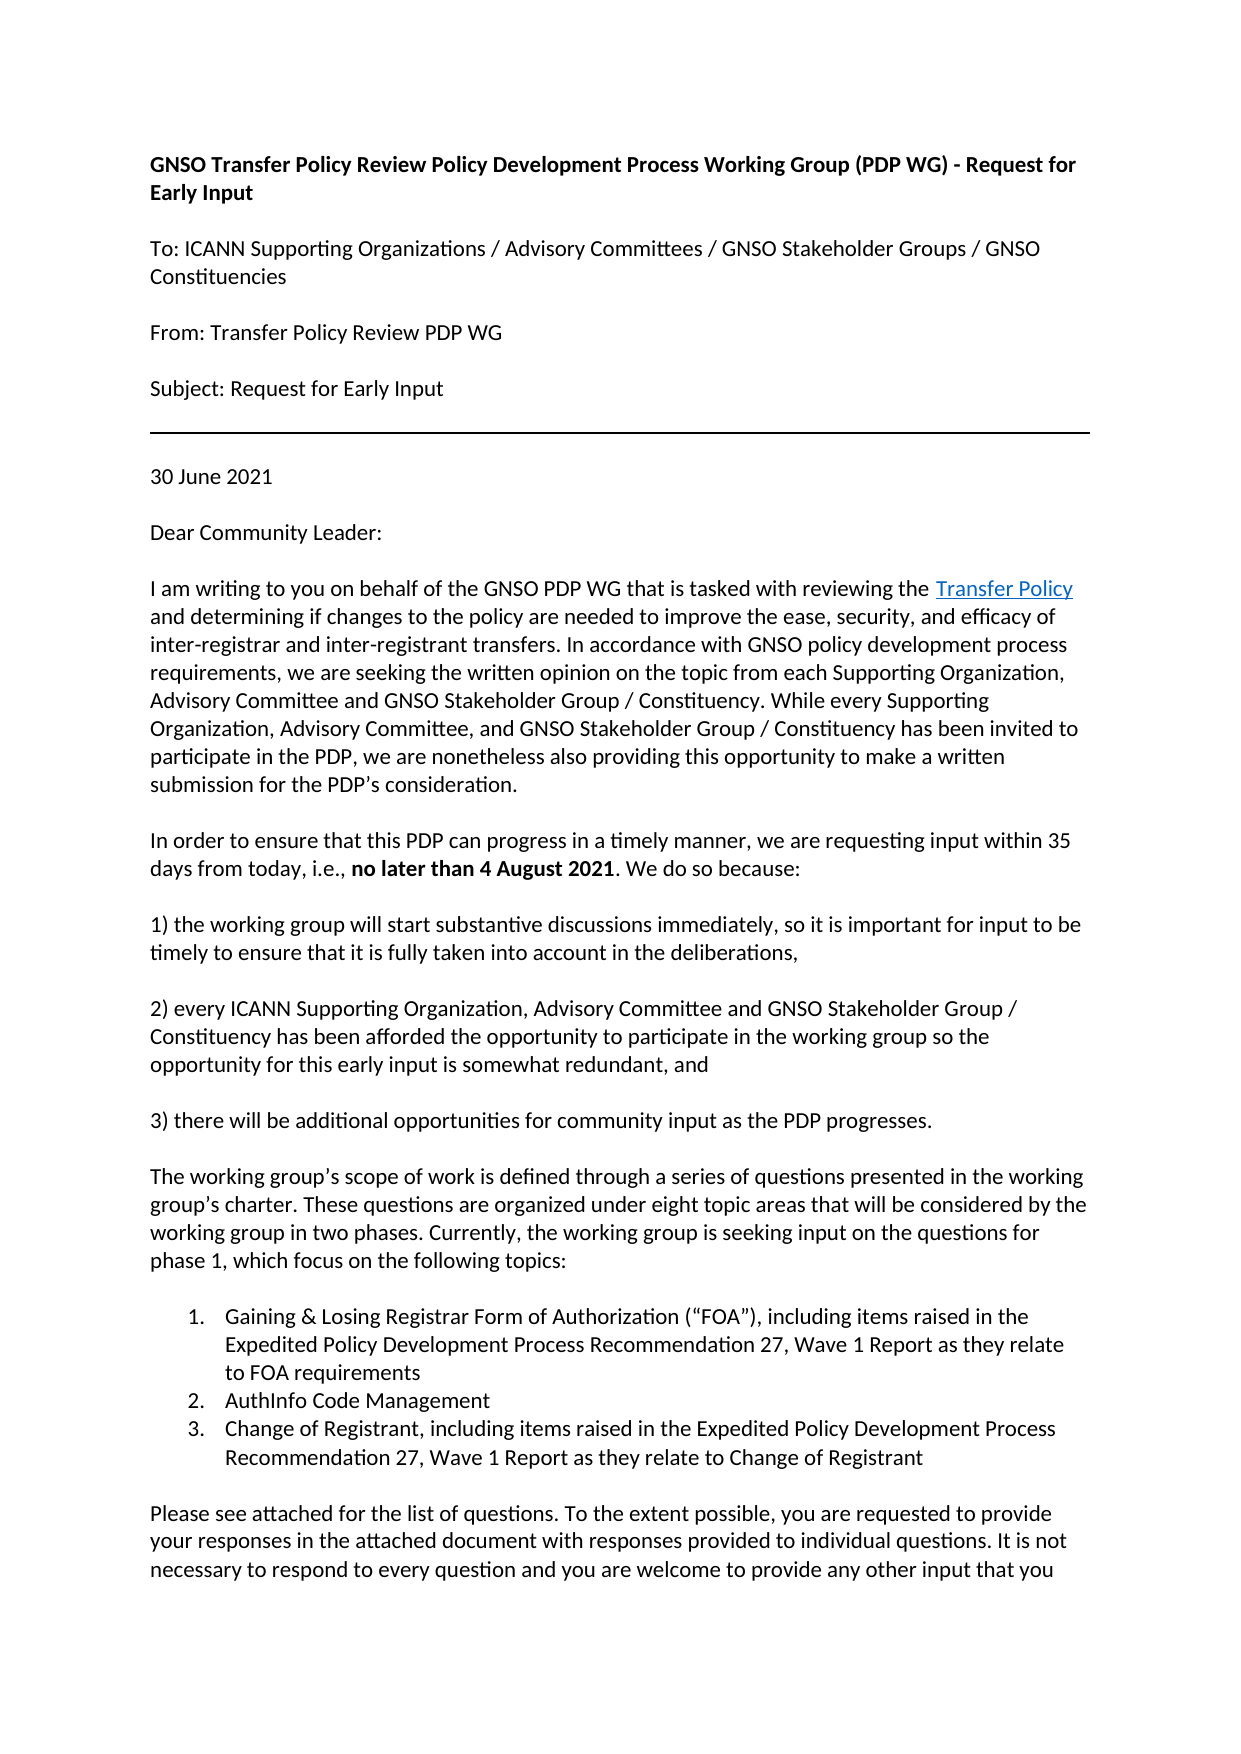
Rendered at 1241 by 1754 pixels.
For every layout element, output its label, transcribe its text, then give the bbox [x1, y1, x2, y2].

text The working group’s scope of work is defined through a series of questions presented in the working group’s charter. These questions are organized under eight topic areas that will be considered by the working group in two phases. Currently, the working group is seeking input on the questions for phase 1, which focus on the following topics: [150, 1162, 1090, 1274]
text 3) there will be additional opportunities for community input as the PDP progresses. [150, 1106, 1090, 1134]
text 2) every ICANN Supporting Organization, Advisory Committee and GNSO Stakeholder Group / Constituency has been afforded the opportunity to participate in the working group so the opportunity for this early input is somewhat redundant, and [150, 994, 1090, 1078]
list Change of Registrant, including items raised in the Expedited Policy Development Process Recommendation 27, Wave 1 Report as they relate to Change of Registrant [187, 1414, 1090, 1471]
text In order to ensure that this PDP can progress in a timely manner, we are requesting input within 35 days from today, i.e., no later than 4 August 2021. We do so because: [150, 826, 1090, 882]
list AuthInfo Code Management [187, 1387, 1090, 1414]
text From: Transfer Policy Review PDP WG [150, 318, 1090, 346]
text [150, 1499, 1090, 1583]
text GNSO Transfer Policy Review Policy Development Process Working Group (PDP WG) - Request for Early Input [150, 150, 1090, 206]
text I am writing to you on behalf of the GNSO PDP WG that is tasked with reviewing the Transfer Policy and determining if changes to the policy are needed to improve the ease, security, and efficacy of inter-registrar and inter-registrant transfers. In accordance with GNSO policy development process requirements, we are seeking the written opinion on the topic from each Supporting Organization, Advisory Committee and GNSO Stakeholder Group / Constituency. While every Supporting Organization, Advisory Committee, and GNSO Stakeholder Group / Constituency has been invited to participate in the PDP, we are nonetheless also providing this opportunity to make a written submission for the PDP’s consideration. [150, 574, 1090, 798]
text Subject: Request for Early Input [150, 374, 1090, 402]
text 30 June 2021 [150, 462, 1090, 490]
text To: ICANN Supporting Organizations / Advisory Committees / GNSO Stakeholder Groups / GNSO Constituencies [150, 234, 1090, 290]
text Dear Community Leader: [150, 518, 1090, 546]
text 1) the working group will start substantive discussions immediately, so it is important for input to be timely to ensure that it is fully taken into account in the deliberations, [150, 910, 1090, 966]
list Gaining & Losing Registrar Form of Authorization (“FOA”), including items raised in the Expedited Policy Development Process Recommendation 27, Wave 1 Report as they relate to FOA requirements [187, 1302, 1090, 1387]
